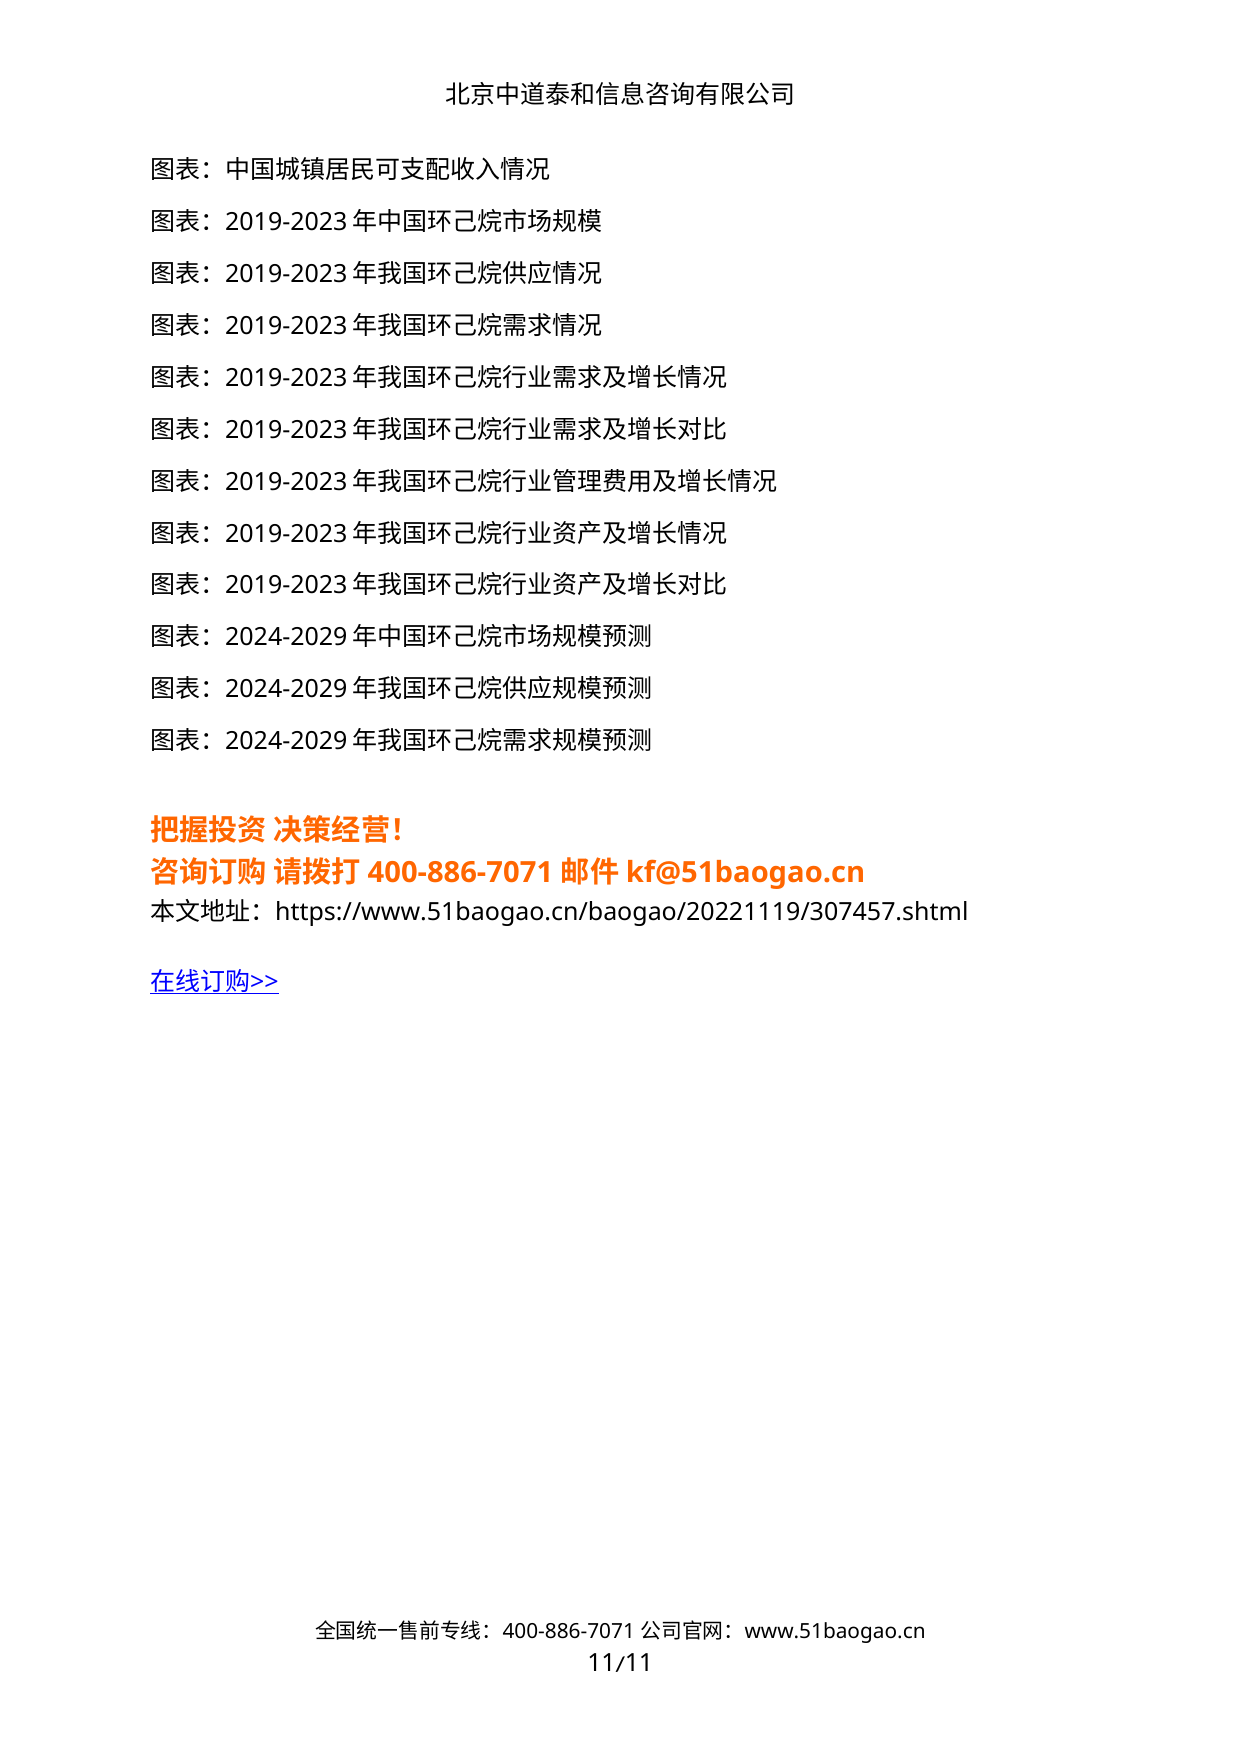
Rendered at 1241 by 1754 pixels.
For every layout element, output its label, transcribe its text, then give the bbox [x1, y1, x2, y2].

text 图表：2019-2023年我国环己烷需求情况 [150, 306, 1090, 342]
text 在线订购>> [150, 927, 1090, 998]
text 图表：2019-2023年我国环己烷行业需求及增长对比 [150, 409, 1090, 446]
text 图表：2019-2023年我国环己烷行业资产及增长情况 [150, 513, 1090, 549]
text 图表：2024-2029年我国环己烷供应规模预测 [150, 669, 1090, 705]
text 图表：2019-2023年中国环己烷市场规模 [150, 202, 1090, 238]
text 图表：2019-2023年我国环己烷行业管理费用及增长情况 [150, 461, 1090, 497]
text 图表：中国城镇居民可支配收入情况 [150, 150, 1090, 186]
text 图表：2024-2029年中国环己烷市场规模预测 [150, 617, 1090, 653]
text 图表：2019-2023年我国环己烷行业资产及增长对比 [150, 565, 1090, 601]
text 图表：2024-2029年我国环己烷需求规模预测 [150, 721, 1090, 757]
text 图表：2019-2023年我国环己烷供应情况 [150, 254, 1090, 290]
text 把握投资 决策经营！咨询订购 请拨打 400-886-7071 邮件 kf@51baogao.cn本文地址：https://www.51baogao.cn/baogao/20221119/307457.shtml [150, 772, 1090, 927]
text 图表：2019-2023年我国环己烷行业需求及增长情况 [150, 357, 1090, 394]
